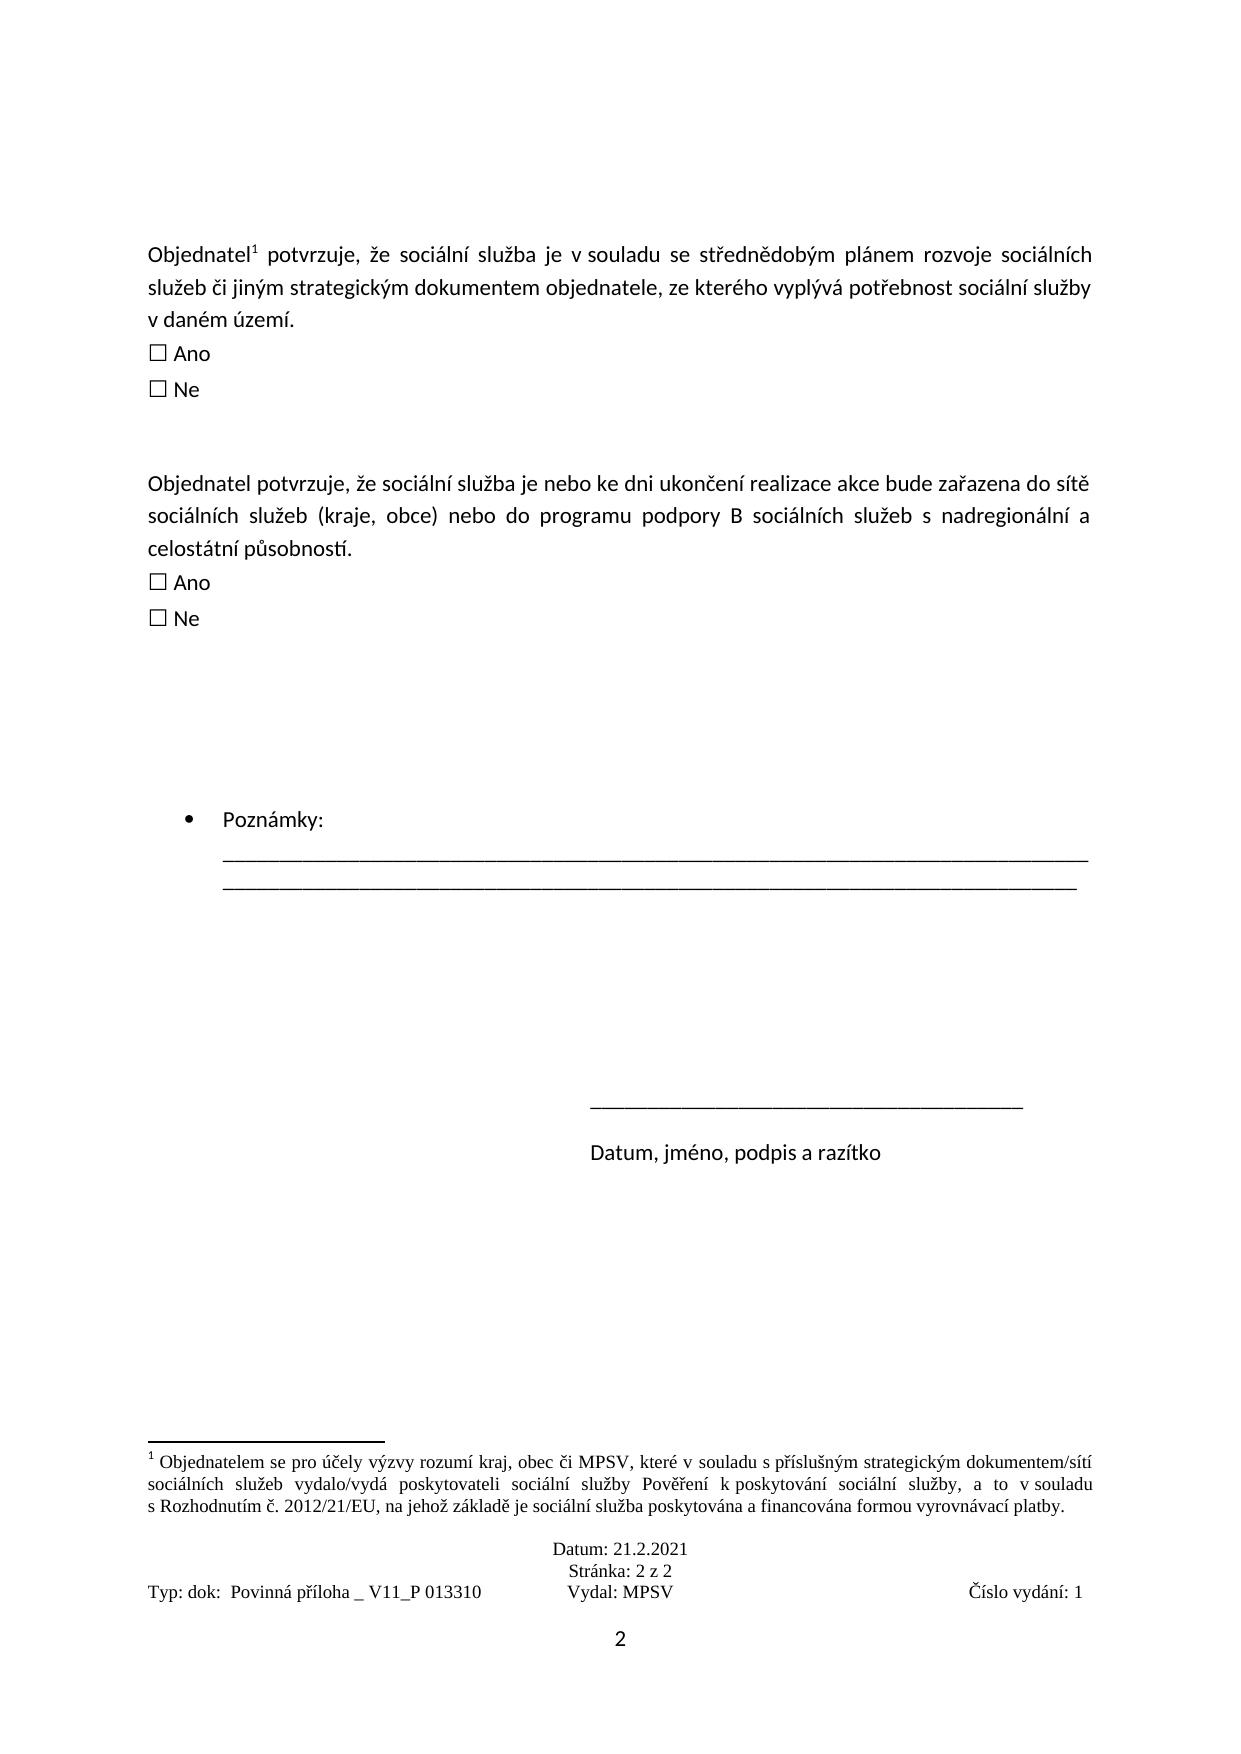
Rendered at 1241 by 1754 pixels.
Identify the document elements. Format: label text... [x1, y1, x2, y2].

text Ano [148, 337, 1093, 368]
list Poznámky: [185, 805, 1093, 833]
text Ne [148, 373, 1093, 404]
text Ne [148, 602, 1093, 633]
list _______________________________________________________________________________________________________________________________________________________ [223, 837, 1093, 893]
text Objednatel potvrzuje, že sociální služba je v souladu se střednědobým plánem rozvoje sociálních služeb či jiným strategickým dokumentem objednatele, ze kterého vyplývá potřebnost sociální služby v daném území. [148, 241, 1093, 333]
text ______________________________________ [590, 1052, 1093, 1113]
text Objednatel potvrzuje, že sociální služba je nebo ke dni ukončení realizace akce bude zařazena do sítě sociálních služeb (kraje, obce) nebo do programu podpory B sociálních služeb s nadregionální a celostátní působností. [148, 469, 1093, 562]
text Ano [148, 566, 1093, 597]
text Datum, jméno, podpis a razítko [516, 1138, 1093, 1166]
